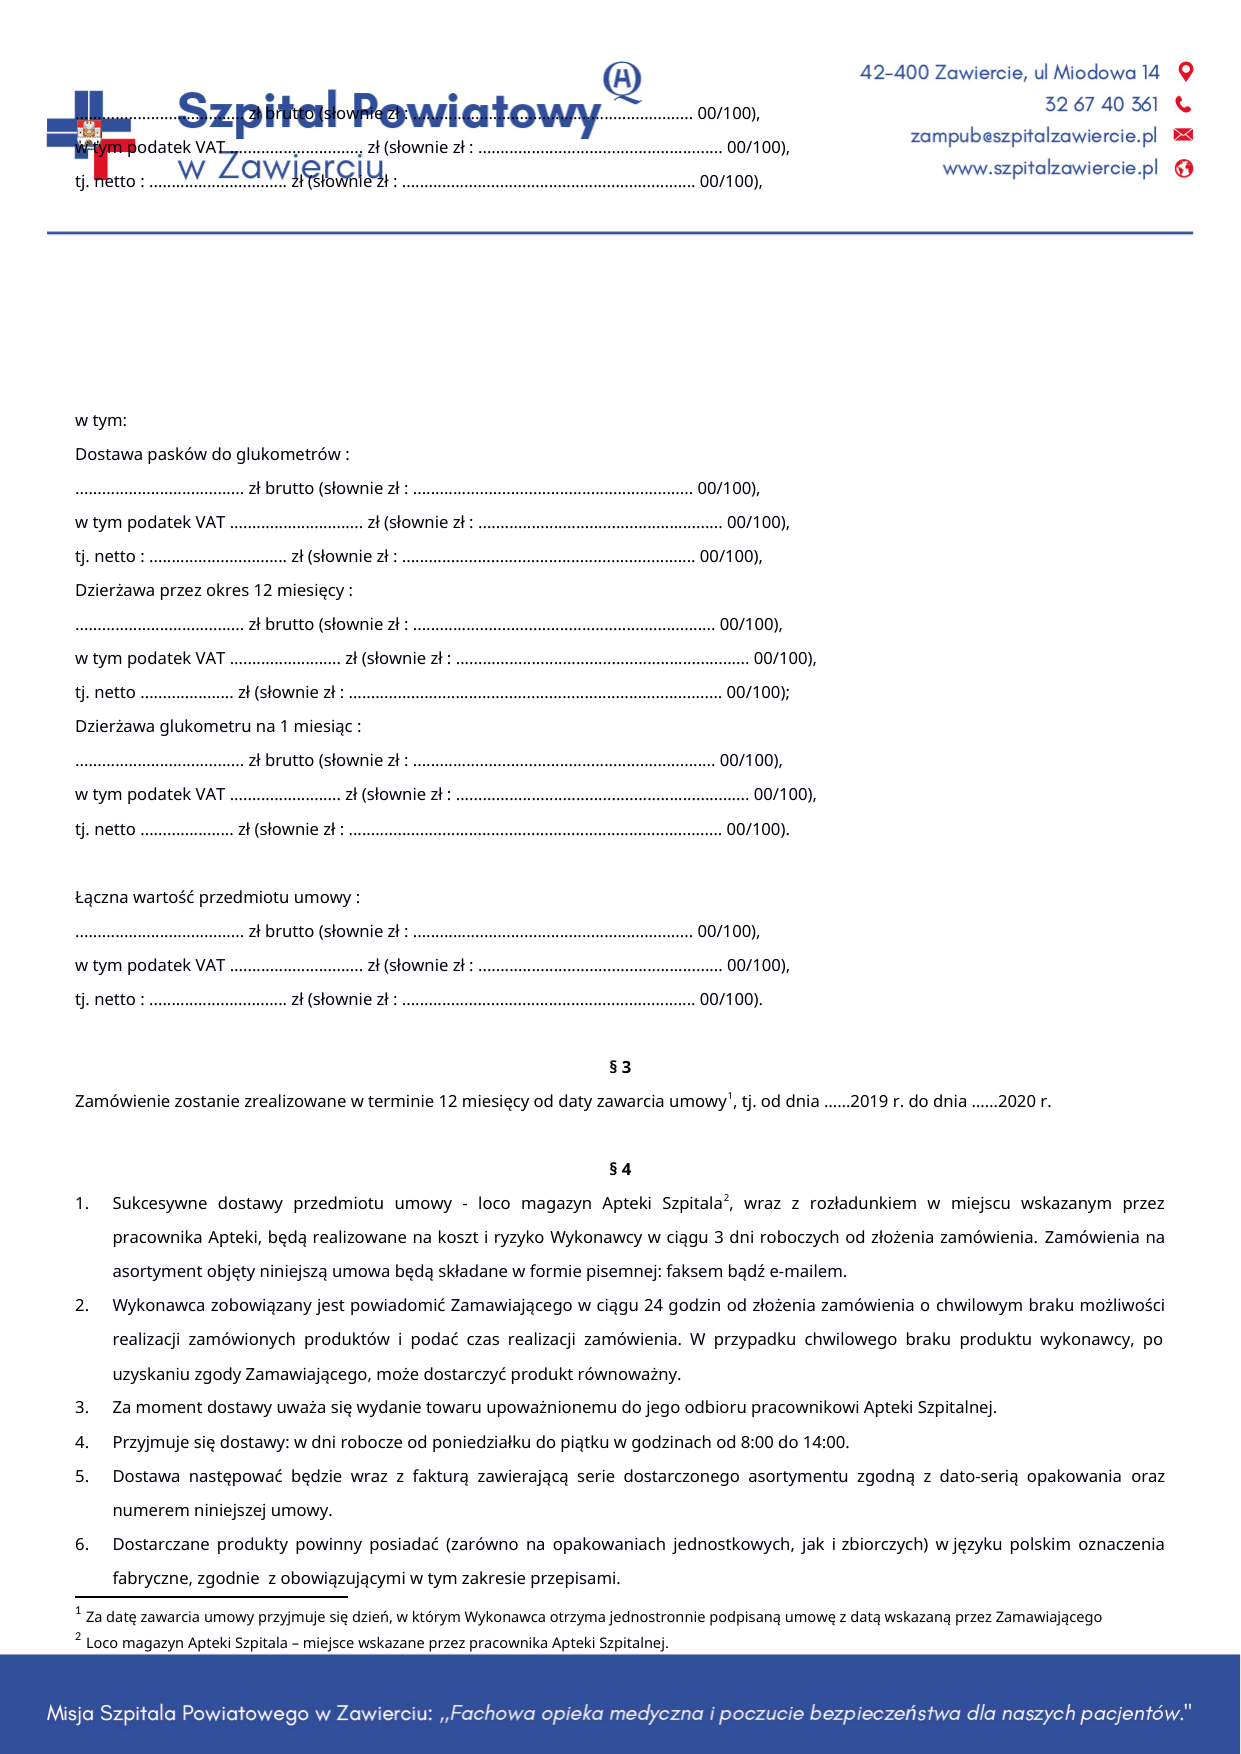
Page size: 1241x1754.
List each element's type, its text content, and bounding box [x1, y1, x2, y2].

list Dostarczane produkty powinny posiadać (zarówno na opakowaniach jednostkowych, jak i zbiorczych) w języku polskim oznaczenia fabryczne, zgodnie z obowiązującymi w tym zakresie przepisami. [75, 1532, 1165, 1589]
text tj. netto ..................... zł (słownie zł : .................................................................................... 00/100); [75, 681, 1165, 703]
text Dzierżawa przez okres 12 miesięcy : [75, 579, 1165, 601]
text w tym podatek VAT ......................... zł (słownie zł : .................................................................. 00/100), [75, 783, 1165, 806]
text w tym podatek VAT .............................. zł (słownie zł : ....................................................... 00/100), [75, 953, 1165, 976]
text Zamówienie zostanie zrealizowane w terminie 12 miesięcy od daty zawarcia umowy, tj. od dnia ……2019 r. do dnia ……2020 r. [75, 1089, 1165, 1112]
list Sukcesywne dostawy przedmiotu umowy - loco magazyn Apteki Szpitala, wraz z rozładunkiem w miejscu wskazanym przez pracownika Apteki, będą realizowane na koszt i ryzyko Wykonawcy w ciągu 3 dni roboczych od złożenia zamówienia. Zamówienia na asortyment objęty niniejszą umowa będą składane w formie pisemnej: faksem bądź e-mailem. [75, 1192, 1165, 1283]
text tj. netto ..................... zł (słownie zł : .................................................................................... 00/100). [75, 817, 1165, 840]
text tj. netto : ............................... zł (słownie zł : .................................................................. 00/100), [75, 544, 1165, 567]
list Za moment dostawy uważa się wydanie towaru upoważnionemu do jego odbioru pracownikowi Apteki Szpitalnej. [75, 1396, 1165, 1419]
text w tym podatek VAT .............................. zł (słownie zł : ....................................................... 00/100), [75, 511, 1165, 533]
text w tym podatek VAT ......................... zł (słownie zł : .................................................................. 00/100), [75, 647, 1165, 669]
list Wykonawca zobowiązany jest powiadomić Zamawiającego w ciągu 24 godzin od złożenia zamówienia o chwilowym braku możliwości realizacji zamówionych produktów i podać czas realizacji zamówienia. W przypadku chwilowego braku produktu wykonawcy, po uzyskaniu zgody Zamawiającego, może dostarczyć produkt równoważny. [75, 1294, 1165, 1385]
text ...................................... zł brutto (słownie zł : ............................................................... 00/100), [75, 102, 1165, 124]
text w tym: [75, 408, 1165, 431]
text ...................................... zł brutto (słownie zł : ............................................................... 00/100), [75, 919, 1165, 942]
text § 3 [75, 1056, 1165, 1078]
text tj. netto : ............................... zł (słownie zł : .................................................................. 00/100). [75, 987, 1165, 1010]
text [75, 170, 1165, 193]
text ...................................... zł brutto (słownie zł : .................................................................... 00/100), [75, 749, 1165, 772]
text ...................................... zł brutto (słownie zł : .................................................................... 00/100), [75, 613, 1165, 635]
text ...................................... zł brutto (słownie zł : ............................................................... 00/100), [75, 476, 1165, 499]
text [75, 136, 1165, 158]
text Łączna wartość przedmiotu umowy : [75, 885, 1165, 908]
text Dzierżawa glukometru na 1 miesiąc : [75, 715, 1165, 738]
list Przyjmuje się dostawy: w dni robocze od poniedziałku do piątku w godzinach od 8:00 do 14:00. [75, 1430, 1165, 1453]
picture [0, 0, 1241, 1754]
text Dostawa pasków do glukometrów : [75, 442, 1165, 465]
text § 4 [75, 1158, 1165, 1180]
list Dostawa następować będzie wraz z fakturą zawierającą serie dostarczonego asortymentu zgodną z dato-serią opakowania oraz numerem niniejszej umowy. [75, 1464, 1165, 1521]
